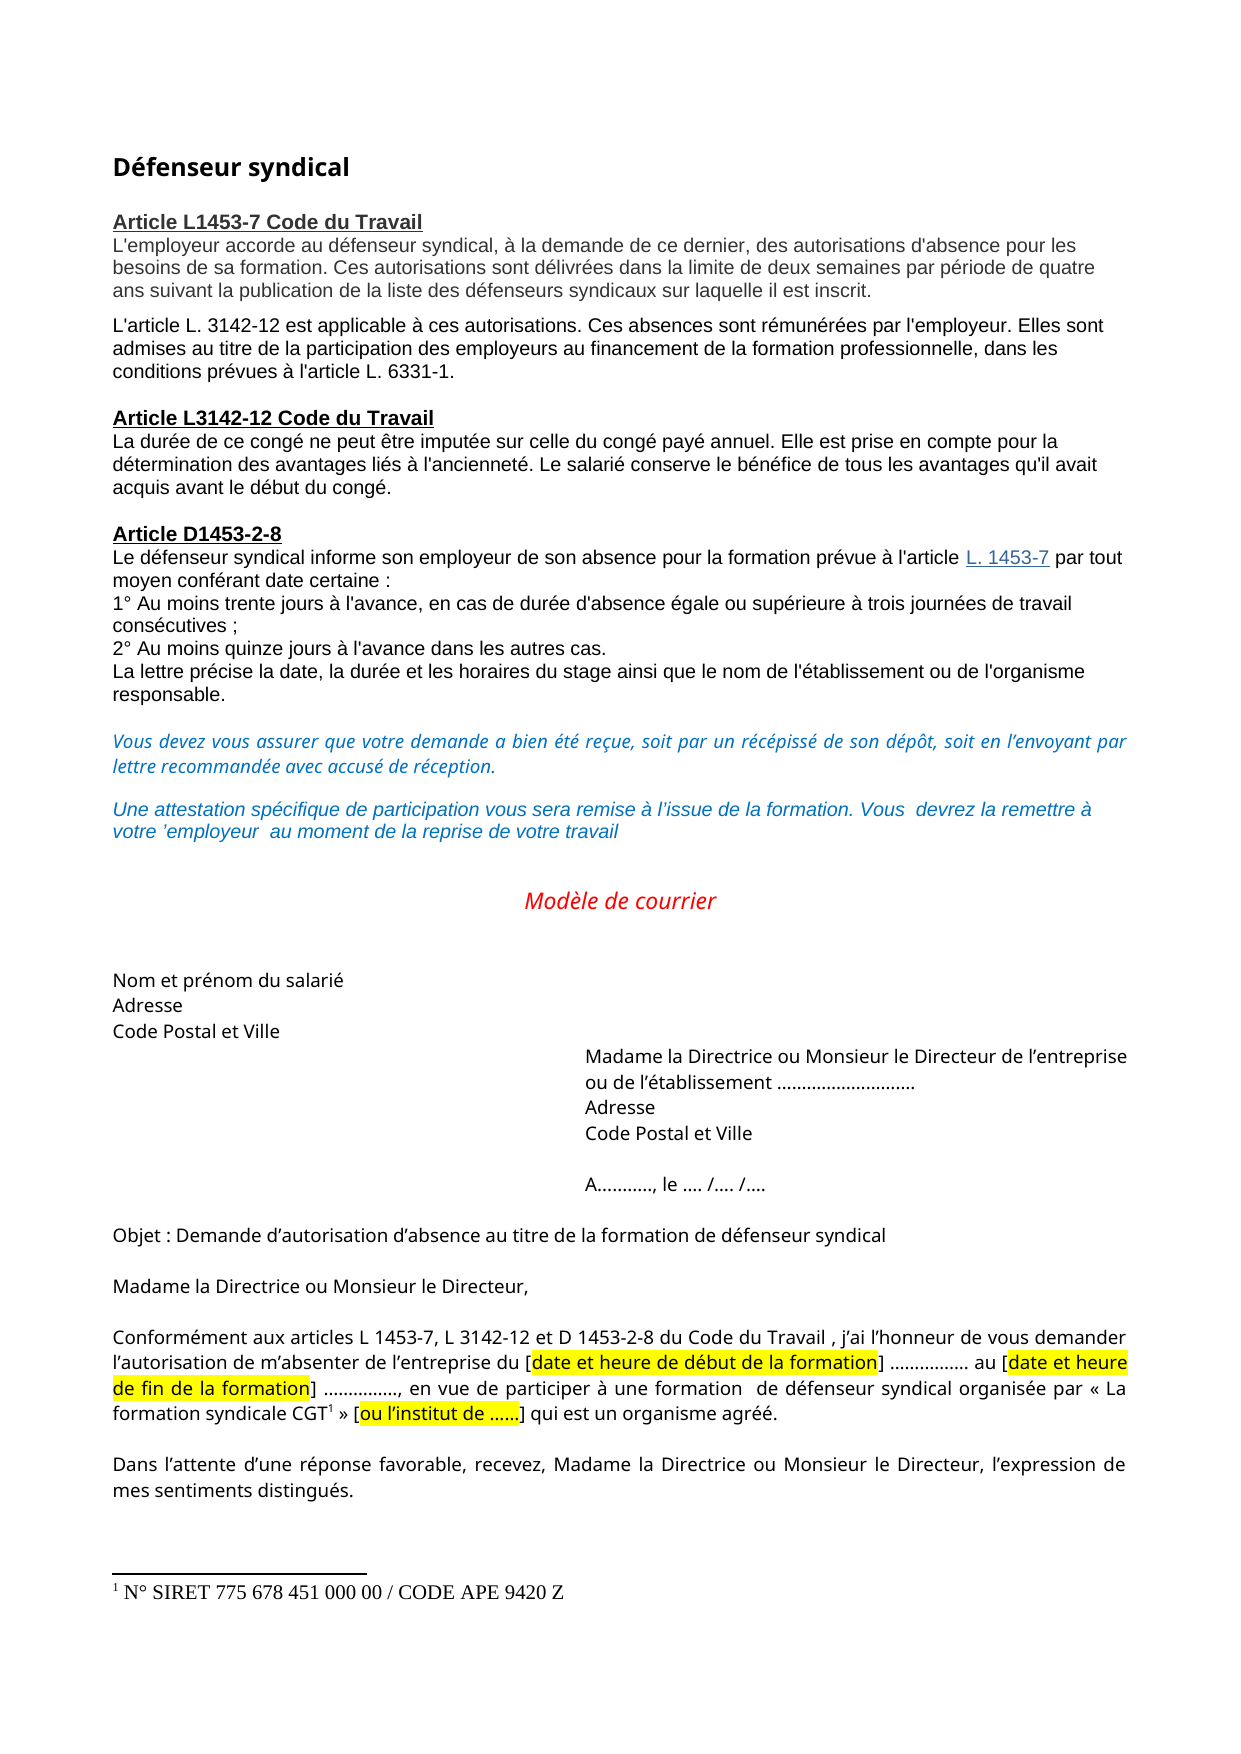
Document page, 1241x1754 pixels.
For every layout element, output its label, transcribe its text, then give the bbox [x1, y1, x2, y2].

text La durée de ce congé ne peut être imputée sur celle du congé payé annuel. Elle est prise en compte pour la détermination des avantages liés à l'ancienneté. Le salarié conserve le bénéfice de tous les avantages qu'il avait acquis avant le début du congé. [112, 430, 1128, 498]
text Conformément aux articles L 1453-7, L 3142-12 et D 1453-2-8 du Code du Travail , j’ai l’honneur de vous demander l’autorisation de m’absenter de l’entreprise du [date et heure de début de la formation] ……………. au [date et heure de fin de la formation] ……………, en vue de participer à une formation de défenseur syndical organisée par « La formation syndicale CGT » [ou l’institut de ……] qui est un organisme agréé. [112, 1324, 1128, 1426]
text Madame la Directrice ou Monsieur le Directeur, [112, 1273, 1128, 1299]
text Article L3142-12 Code du Travail [112, 406, 1128, 430]
text Adresse [112, 992, 1128, 1018]
text Dans l’attente d’une réponse favorable, recevez, Madame la Directrice ou Monsieur le Directeur, l’expression de mes sentiments distingués. [112, 1452, 1128, 1503]
text L'article L. 3142-12 est applicable à ces autorisations. Ces absences sont rémunérées par l'employeur. Elles sont admises au titre de la participation des employeurs au financement de la formation professionnelle, dans les conditions prévues à l'article L. 6331-1. [112, 314, 1128, 382]
text Vous devez vous assurer que votre demande a bien été reçue, soit par un récépissé de son dépôt, soit en l’envoyant par lettre recommandée avec accusé de réception. [112, 728, 1128, 779]
text Une attestation spécifique de participation vous sera remise à l’issue de la formation. Vous devrez la remettre à votre ’employeur au moment de la reprise de votre travail [112, 798, 1128, 843]
text Madame la Directrice ou Monsieur le Directeur de l’entreprise ou de l’établissement ………………………. [585, 1043, 1128, 1094]
text Défenseur syndical [112, 150, 1128, 184]
text Code Postal et Ville [112, 1018, 1128, 1043]
text Objet : Demande d’autorisation d’absence au titre de la formation de défenseur syndical [112, 1222, 1128, 1248]
text Adresse [585, 1094, 1128, 1120]
text Article D1453-2-8 [112, 522, 1128, 546]
text Article L1453-7 Code du Travail [112, 209, 1128, 233]
text Code Postal et Ville [585, 1120, 1128, 1146]
text A..........., le …. /…. /…. [585, 1171, 1128, 1197]
text Nom et prénom du salarié [112, 967, 1128, 992]
text Le défenseur syndical informe son employeur de son absence pour la formation prévue à l'article L. 1453-7 par tout moyen conférant date certaine : 1° Au moins trente jours à l'avance, en cas de durée d'absence égale ou supérieure à trois journées de travail consécutives ; 2° Au moins quinze jours à l'avance dans les autres cas. La lettre précise la date, la durée et les horaires du stage ainsi que le nom de l'établissement ou de l'organisme responsable. [112, 546, 1128, 705]
text L'employeur accorde au défenseur syndical, à la demande de ce dernier, des autorisations d'absence pour les besoins de sa formation. Ces autorisations sont délivrées dans la limite de deux semaines par période de quatre ans suivant la publication de la liste des défenseurs syndicaux sur laquelle il est inscrit. [112, 233, 1128, 302]
text Modèle de courrier [112, 884, 1128, 916]
